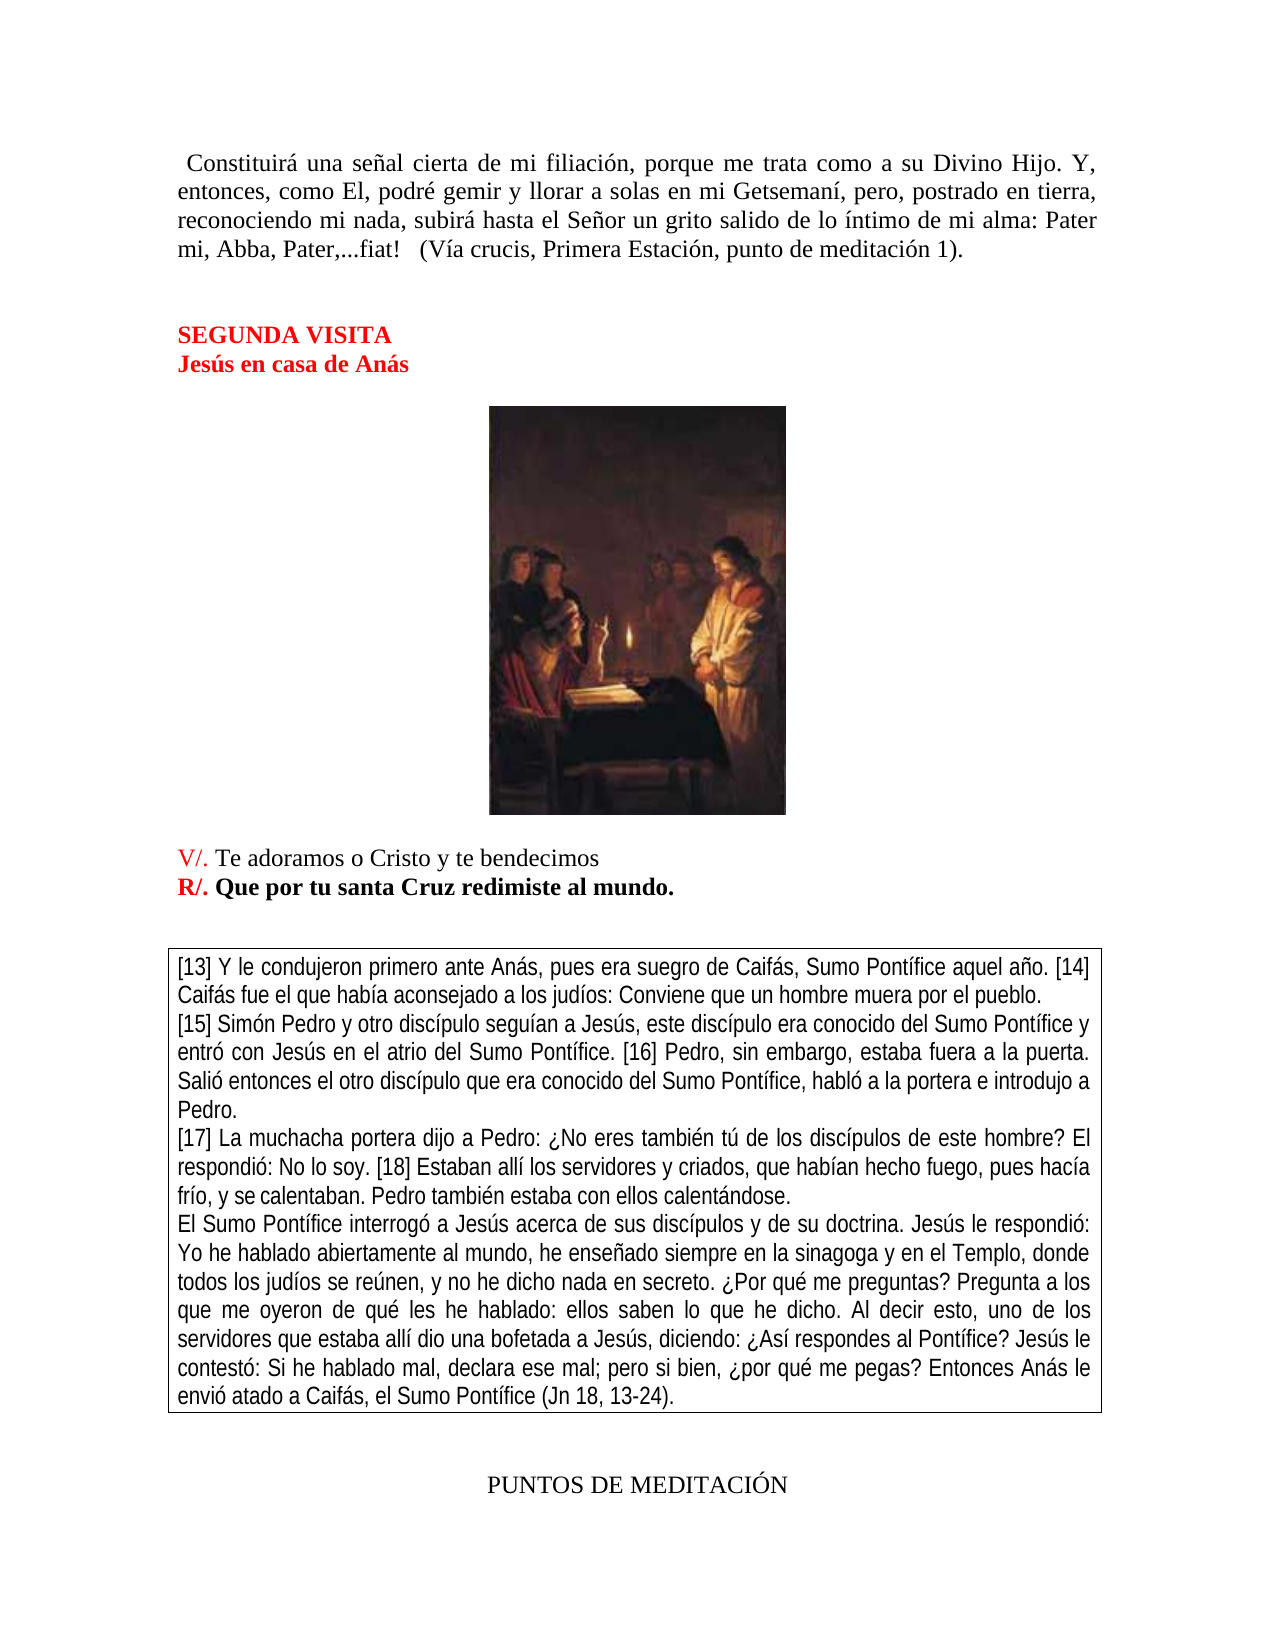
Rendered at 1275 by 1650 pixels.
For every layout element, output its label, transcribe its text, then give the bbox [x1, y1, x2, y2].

text SEGUNDA VISITA [177, 320, 1098, 349]
text R/. Que por tu santa Cruz redimiste al mundo. [177, 872, 1098, 900]
text El Sumo Pontífice interrogó a Jesús acerca de sus discípulos y de su doctrina. Jesús le respondió: Yo he hablado abiertamente al mundo, he enseñado siempre en la sinagoga y en el Templo, donde todos los judíos se reúnen, y no he dicho nada en secreto. ¿Por qué me preguntas? Pregunta a los que me oyeron de qué les he hablado: ellos saben lo que he dicho. Al decir esto, uno de los servidores que estaba allí dio una bofetada a Jesús, diciendo: ¿Así respondes al Pontífice? Jesús le contestó: Si he hablado mal, declara ese mal; pero si bien, ¿por qué me pegas? Entonces Anás le envió atado a Caifás, el Sumo Pontífice (Jn 18, 13-24). [169, 1206, 1101, 1412]
text [13] Y le condujeron primero ante Anás, pues era suegro de Caifás, Sumo Pontífice aquel año. [14] Caifás fue el que había aconsejado a los judíos: Conviene que un hombre muera por el pueblo. [169, 949, 1101, 1006]
text [17] La muchacha portera dijo a Pedro: ¿No eres también tú de los discípulos de este hombre? El respondió: No lo soy. [18] Estaban allí los servidores y criados, que habían hecho fuego, pues hacía frío, y se calentaban. Pedro también estaba con ellos calentándose. [169, 1120, 1101, 1206]
text PUNTOS DE MEDITACIÓN [177, 1470, 1098, 1499]
picture [489, 406, 786, 815]
text V/. Te adoramos o Cristo y te bendecimos [177, 843, 1098, 872]
text [15] Simón Pedro y otro discípulo seguían a Jesús, este discípulo era conocido del Sumo Pontífice y entró con Jesús en el atrio del Sumo Pontífice. [16] Pedro, sin embargo, estaba fuera a la puerta. Salió entonces el otro discípulo que era conocido del Sumo Pontífice, habló a la portera e introdujo a Pedro. [169, 1006, 1101, 1120]
text Jesús en casa de Anás [177, 349, 1098, 378]
text Constituirá una señal cierta de mi filiación, porque me trata como a su Divino Hijo. Y, entonces, como El, podré gemir y llorar a solas en mi Getsemaní, pero, postrado en tierra, reconociendo mi nada, subirá hasta el Señor un grito salido de lo íntimo de mi alma: Pater mi, Abba, Pater,...fiat! (Vía crucis, Primera Estación, punto de meditación 1). [177, 148, 1098, 263]
